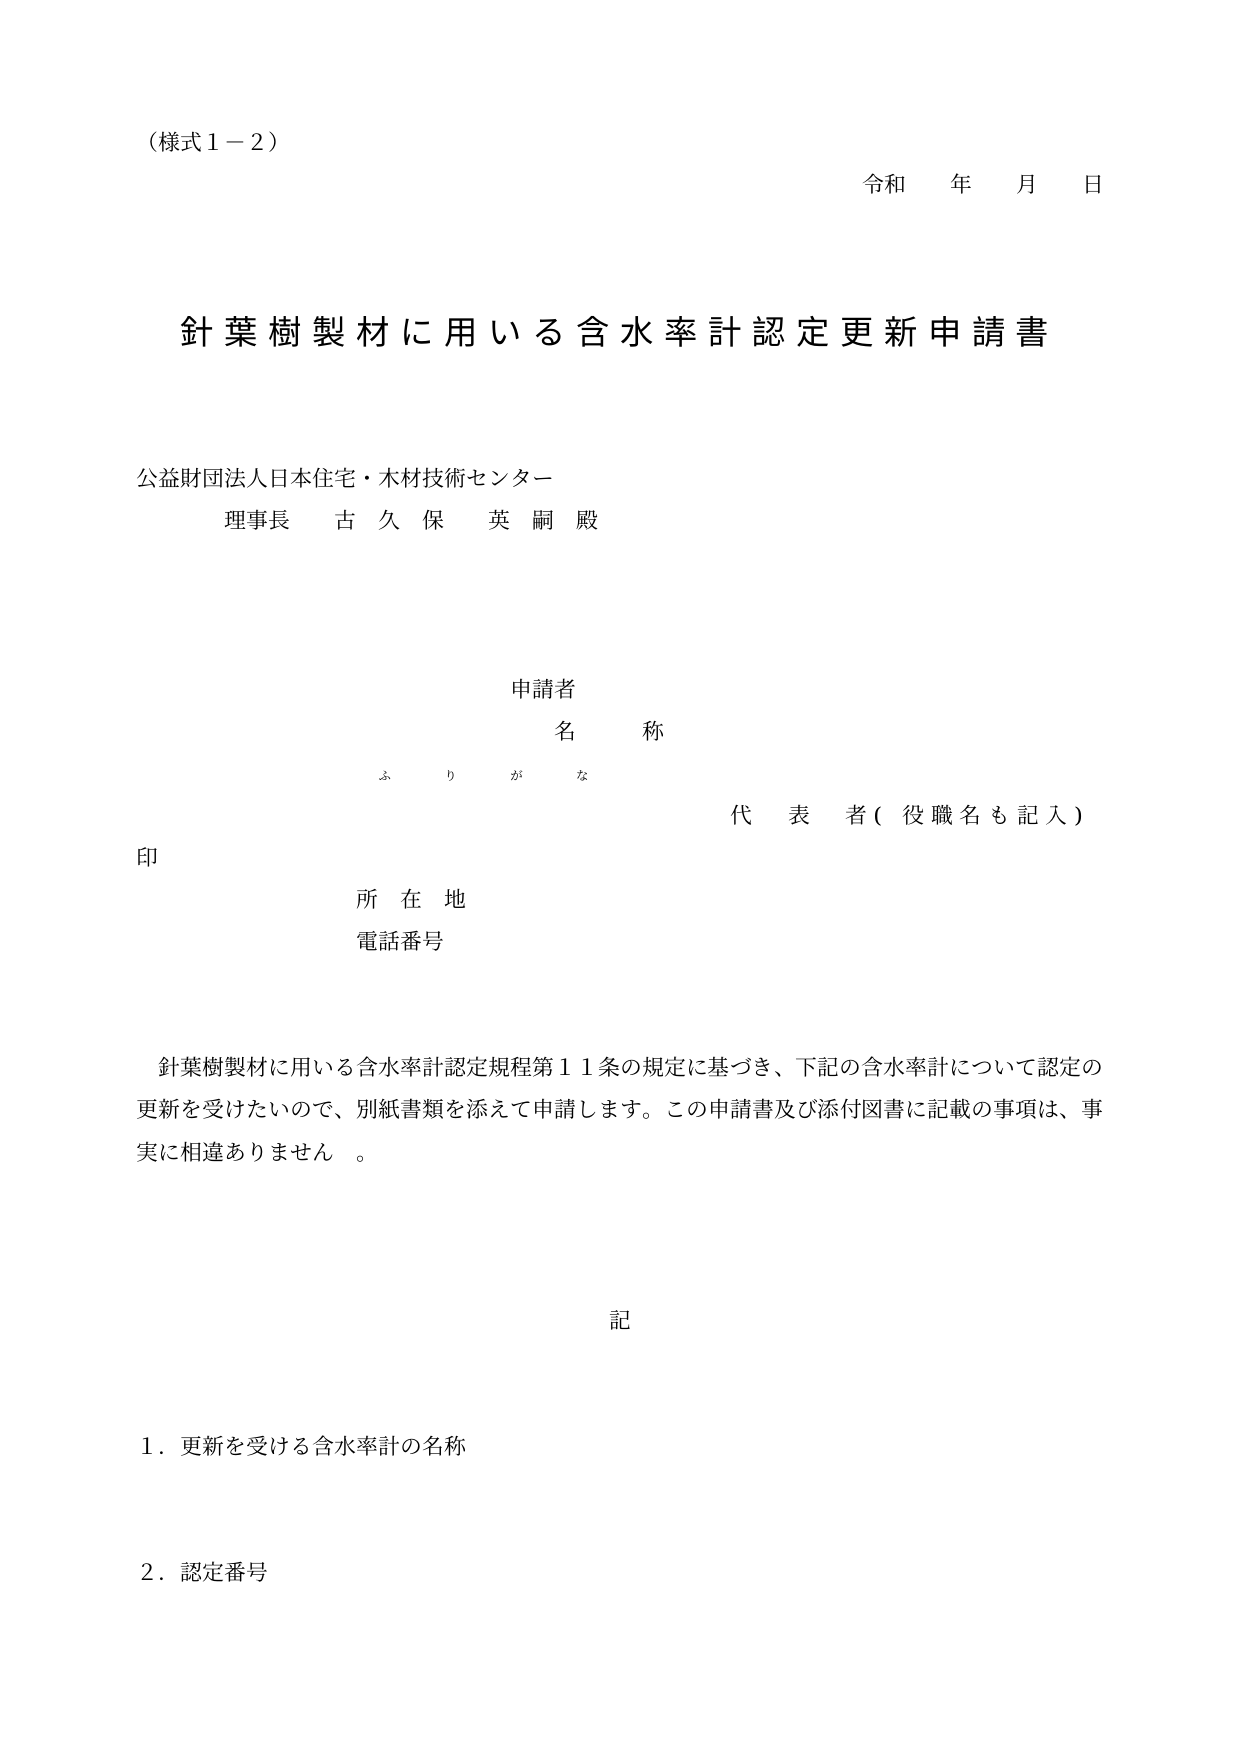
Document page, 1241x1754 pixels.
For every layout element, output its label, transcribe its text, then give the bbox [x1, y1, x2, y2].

text 令和 年 月 日 [137, 162, 1104, 204]
text （様式１－２） [137, 119, 1104, 162]
text １．更新を受ける含水率計の名称 [137, 1424, 1104, 1466]
text 申請者 [137, 667, 1104, 709]
text 理事長 古 久 保 英 嗣 殿 [137, 498, 1104, 540]
text 代 表 者(役職名も記入) 印 [137, 793, 1104, 877]
text 針葉樹製材に用いる含水率計認定規程第１１条の規定に基づき、下記の含水率計について認定の更新を受けたいので、別紙書類を添えて申請します。この申請書及び添付図書に記載の事項は、事実に相違ありません。 [137, 1045, 1104, 1172]
text 名 称 [137, 709, 1104, 751]
text ふ り が な [137, 751, 1104, 793]
text 公益財団法人日本住宅・木材技術センター [137, 456, 1104, 498]
text 所 在 地 [137, 877, 1104, 919]
text 針葉樹製材に用いる含水率計認定更新申請書 [137, 288, 1104, 372]
text 記 [137, 1298, 1104, 1340]
text ２．認定番号 [137, 1550, 1104, 1592]
text 電話番号 [137, 919, 1104, 961]
